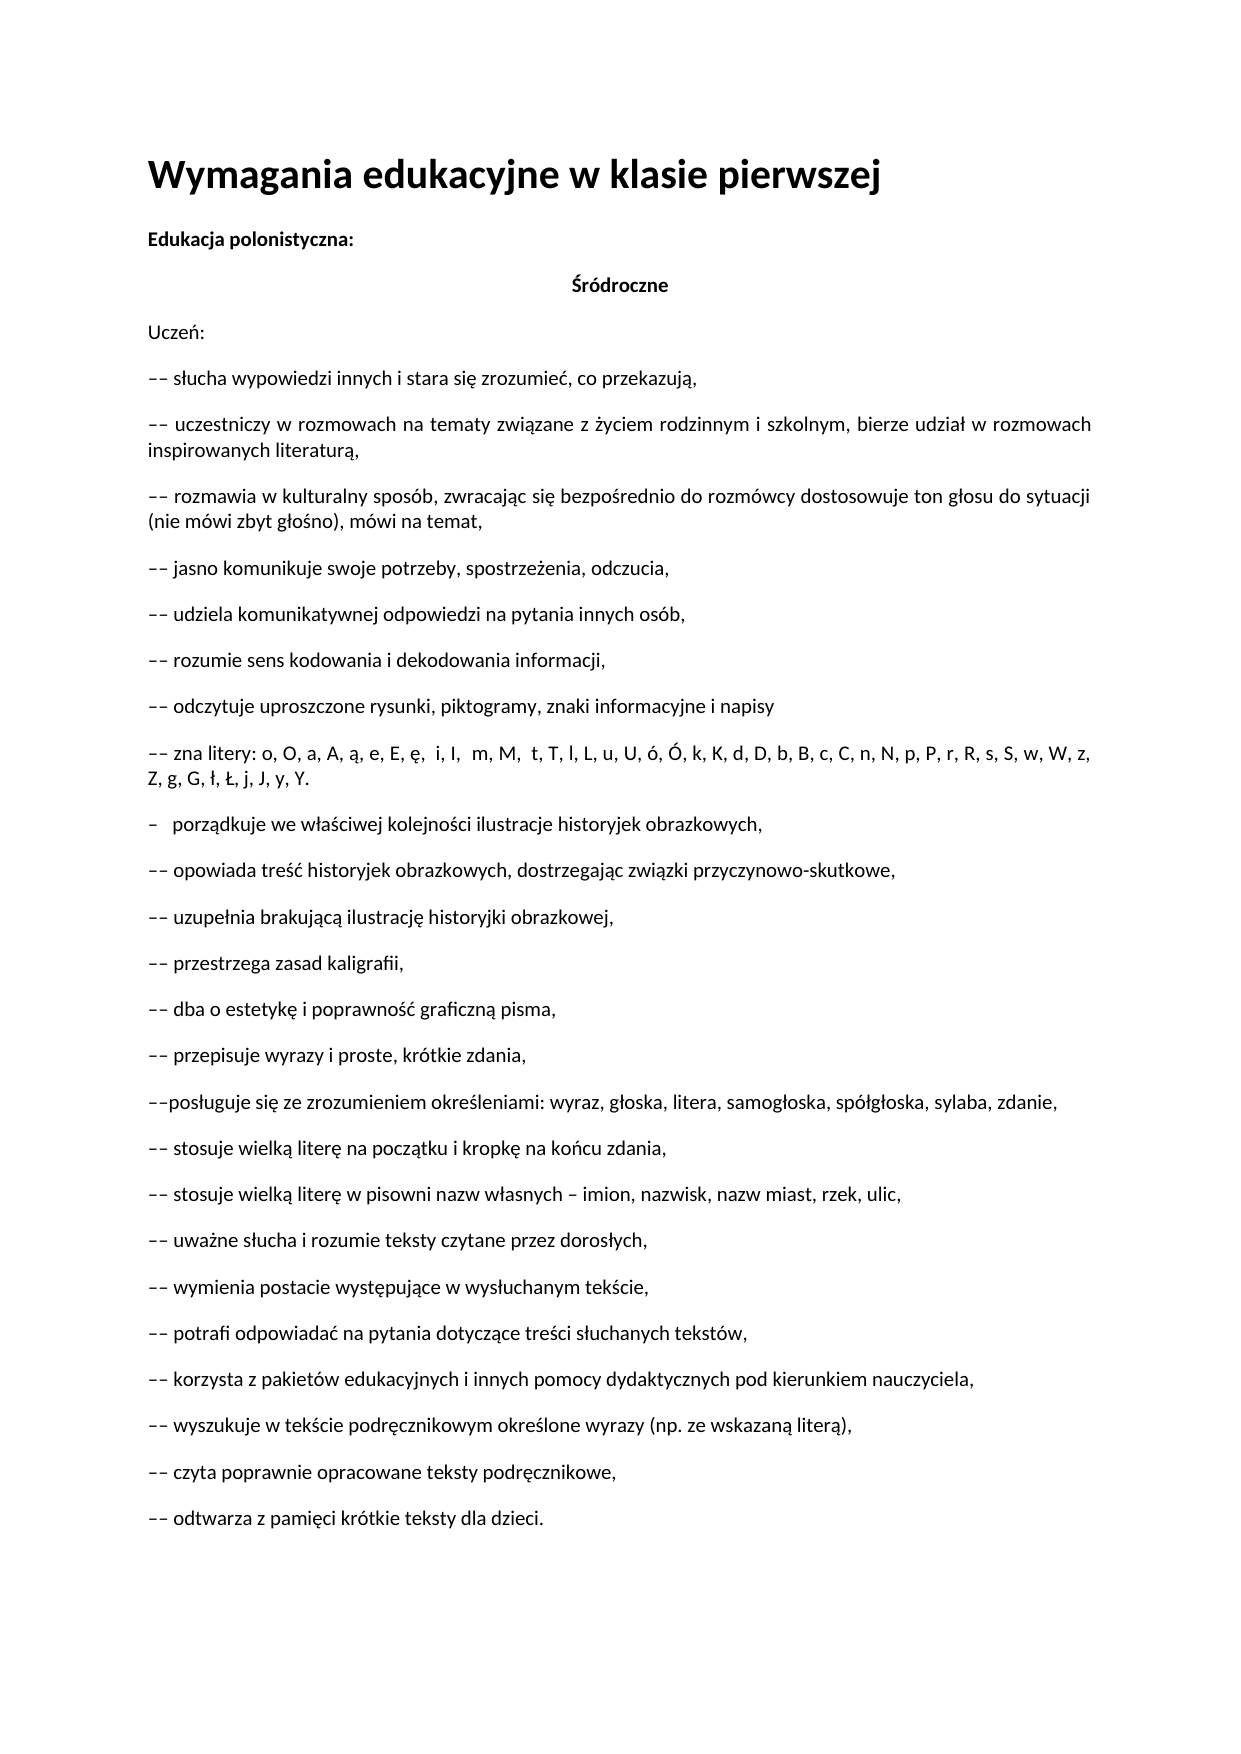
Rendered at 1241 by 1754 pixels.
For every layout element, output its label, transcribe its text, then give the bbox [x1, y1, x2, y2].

text –– zna litery: o, O, a, A, ą, e, E, ę, i, I, m, M, t, T, l, L, u, U, ó, Ó, k, K, d, D, b, B, c, C, n, N, p, P, r, R, s, S, w, W, z, Z, g, G, ł, Ł, j, J, y, Y. [148, 740, 1093, 791]
text –– słucha wypowiedzi innych i stara się zrozumieć, co przekazują, [148, 365, 1093, 391]
text –– uczestniczy w rozmowach na tematy związane z życiem rodzinnym i szkolnym, bierze udział w rozmowach inspirowanych literaturą, [148, 411, 1093, 462]
text –– jasno komunikuje swoje potrzeby, spostrzeżenia, odczucia, [148, 555, 1093, 580]
title Wymagania edukacyjne w klasie pierwszej [148, 148, 1093, 198]
text –– odczytuje uproszczone rysunki, piktogramy, znaki informacyjne i napisy [148, 693, 1093, 719]
text –– odtwarza z pamięci krótkie teksty dla dzieci. [148, 1505, 1093, 1531]
text –– przestrzega zasad kaligrafii, [148, 950, 1093, 976]
text ––posługuje się ze zrozumieniem określeniami: wyraz, głoska, litera, samogłoska, spółgłoska, sylaba, zdanie, [148, 1089, 1093, 1114]
text –– wyszukuje w tekście podręcznikowym określone wyrazy (np. ze wskazaną literą), [148, 1413, 1093, 1438]
text –– rozumie sens kodowania i dekodowania informacji, [148, 647, 1093, 673]
text –– rozmawia w kulturalny sposób, zwracając się bezpośrednio do rozmówcy dostosowuje ton głosu do sytuacji (nie mówi zbyt głośno), mówi na temat, [148, 483, 1093, 534]
text –– wymienia postacie występujące w wysłuchanym tekście, [148, 1274, 1093, 1299]
text –– dba o estetykę i poprawność graficzną pisma, [148, 996, 1093, 1022]
text –– uważne słucha i rozumie teksty czytane przez dorosłych, [148, 1228, 1093, 1253]
text Uczeń: [148, 319, 1093, 344]
text Śródroczne [148, 273, 1093, 298]
text –– udziela komunikatywnej odpowiedzi na pytania innych osób, [148, 601, 1093, 626]
text –– stosuje wielką literę w pisowni nazw własnych – imion, nazwisk, nazw miast, rzek, ulic, [148, 1181, 1093, 1207]
text –– korzysta z pakietów edukacyjnych i innych pomocy dydaktycznych pod kierunkiem nauczyciela, [148, 1366, 1093, 1392]
text –– stosuje wielką literę na początku i kropkę na końcu zdania, [148, 1135, 1093, 1161]
text Edukacja polonistyczna: [148, 226, 1093, 252]
text –– przepisuje wyrazy i proste, krótkie zdania, [148, 1043, 1093, 1068]
text –– uzupełnia brakującą ilustrację historyjki obrazkowej, [148, 904, 1093, 929]
text –– potrafi odpowiadać na pytania dotyczące treści słuchanych tekstów, [148, 1320, 1093, 1346]
text –– opowiada treść historyjek obrazkowych, dostrzegając związki przyczynowo-skutkowe, [148, 858, 1093, 883]
text –– czyta poprawnie opracowane teksty podręcznikowe, [148, 1459, 1093, 1484]
text – porządkuje we właściwej kolejności ilustracje historyjek obrazkowych, [148, 811, 1093, 837]
